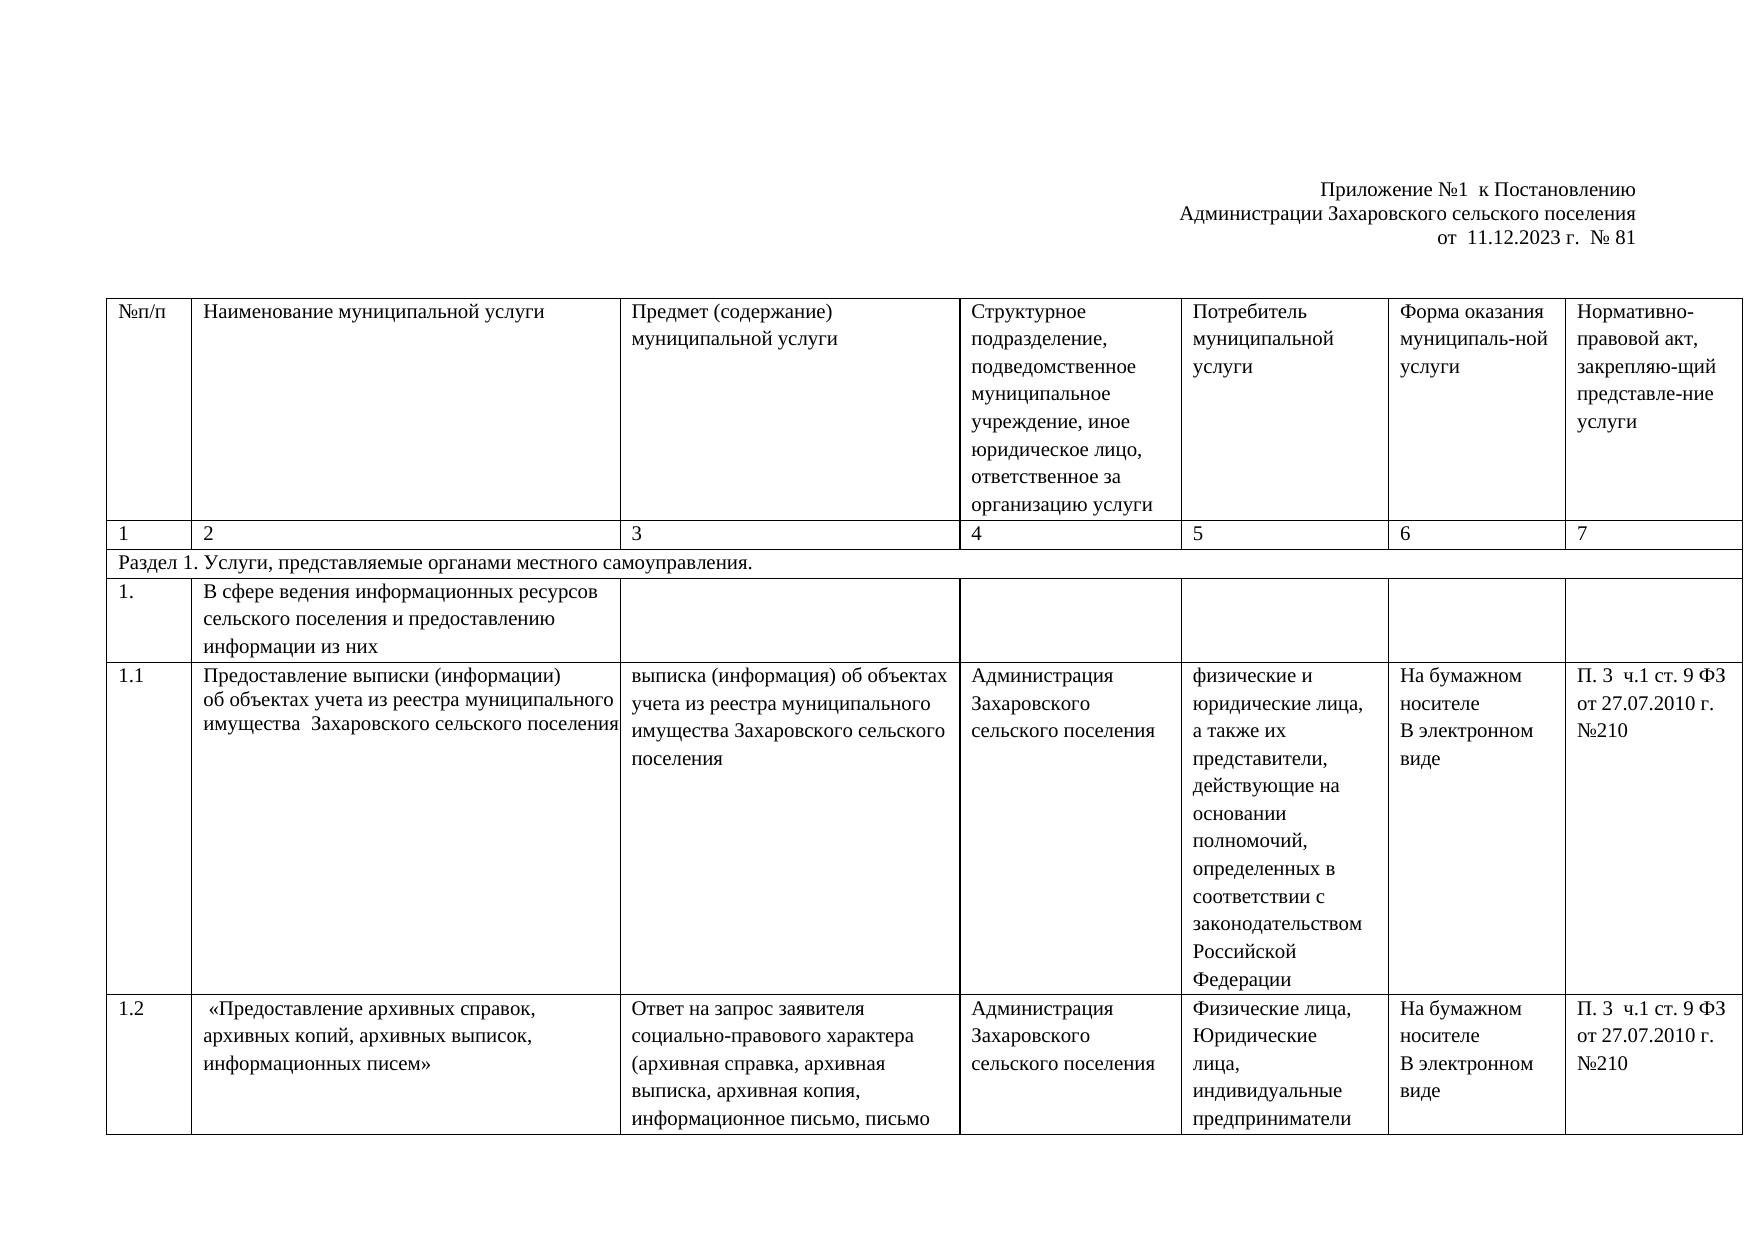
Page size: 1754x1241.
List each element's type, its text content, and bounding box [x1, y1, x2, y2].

table_header Форма оказания муниципаль-ной услуги [1389, 299, 1565, 520]
table_cell В сфере ведения информационных ресурсов сельского поселения и предоставлению информации из них [192, 579, 620, 662]
text Администрации Захаровского сельского поселения [118, 201, 1636, 225]
table_cell [1389, 579, 1565, 662]
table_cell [961, 995, 1181, 1134]
table_cell выписка (информация) об объектах учета из реестра муниципального имущества Захаровского сельского поселения [621, 663, 959, 994]
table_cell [192, 995, 620, 1134]
table_cell Раздел 1. Услуги, представляемые органами местного самоуправления. [107, 550, 1742, 578]
table_cell [961, 579, 1181, 662]
table_cell 1.2 [107, 995, 191, 1134]
table_cell На бумажном носителе В электронном виде [1389, 663, 1565, 994]
table_cell [1566, 579, 1742, 662]
table_cell 4 [961, 521, 1181, 549]
table_header Наименование муниципальной услуги [192, 299, 620, 520]
table_cell 7 [1566, 521, 1742, 549]
text Приложение №1 к Постановлению [118, 177, 1636, 201]
table_cell [621, 579, 959, 662]
table_cell физические и юридические лица, а также их представители, действующие на основании полномочий, определенных в соответствии с законодательством Российской Федерации [1182, 663, 1388, 994]
table_cell [1182, 579, 1388, 662]
table_header Предмет (содержание) муниципальной услуги [621, 299, 959, 520]
table_header Структурное подразделение, подведомственное муниципальное учреждение, иное юридическое лицо, ответственное за организацию услуги [961, 299, 1181, 520]
table_cell 1. [107, 579, 191, 662]
table_cell 6 [1389, 521, 1565, 549]
table_cell 2 [192, 521, 620, 549]
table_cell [1566, 995, 1742, 1134]
table_cell 1.1 [107, 663, 191, 994]
table_header Нормативно-правовой акт, закрепляю-щий представле-ние услуги [1566, 299, 1742, 520]
table_cell 1 [107, 521, 191, 549]
table_cell 5 [1182, 521, 1388, 549]
table_cell П. 3 ч.1 ст. 9 ФЗ от 27.07.2010 г. №210 [1566, 663, 1742, 994]
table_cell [1182, 995, 1388, 1134]
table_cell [621, 995, 959, 1134]
table_cell Администрация Захаровского сельского поселения [961, 663, 1181, 994]
text от 11.12.2023 г. № 81 [118, 225, 1636, 249]
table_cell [1389, 995, 1565, 1134]
table_cell 3 [621, 521, 959, 549]
table_header №п/п [107, 299, 191, 520]
table_header Потребитель муниципальной услуги [1182, 299, 1388, 520]
table_cell Предоставление выписки (информации) об объектах учета из реестра муниципального имущества Захаровского сельского поселения [192, 663, 620, 994]
